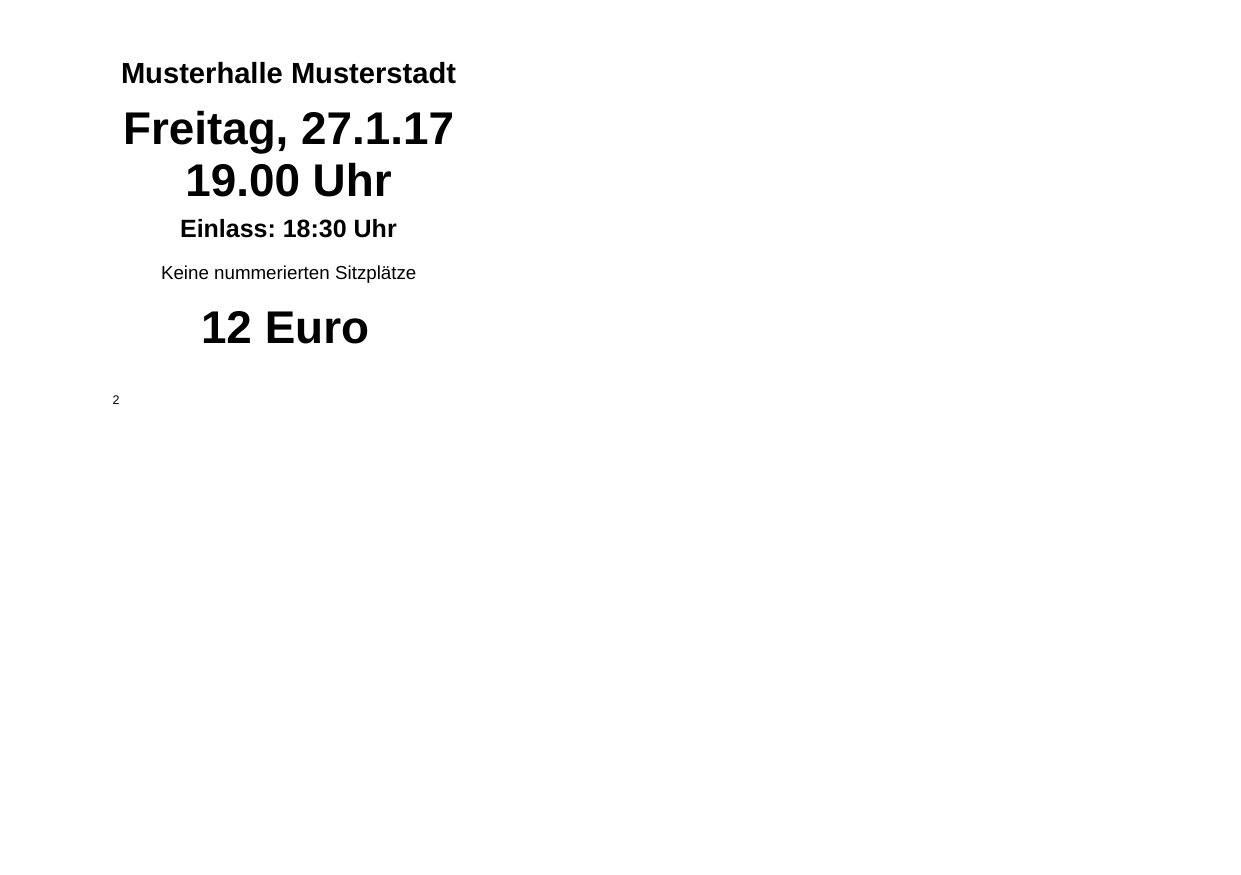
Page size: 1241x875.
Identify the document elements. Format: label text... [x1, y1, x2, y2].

table_cell Musterhalle Musterstadt Freitag, 27.1.17 19.00 Uhr Einlass: 18:30 Uhr Keine nummerierten Sitzplätze 12 Euro [101, 41, 476, 407]
